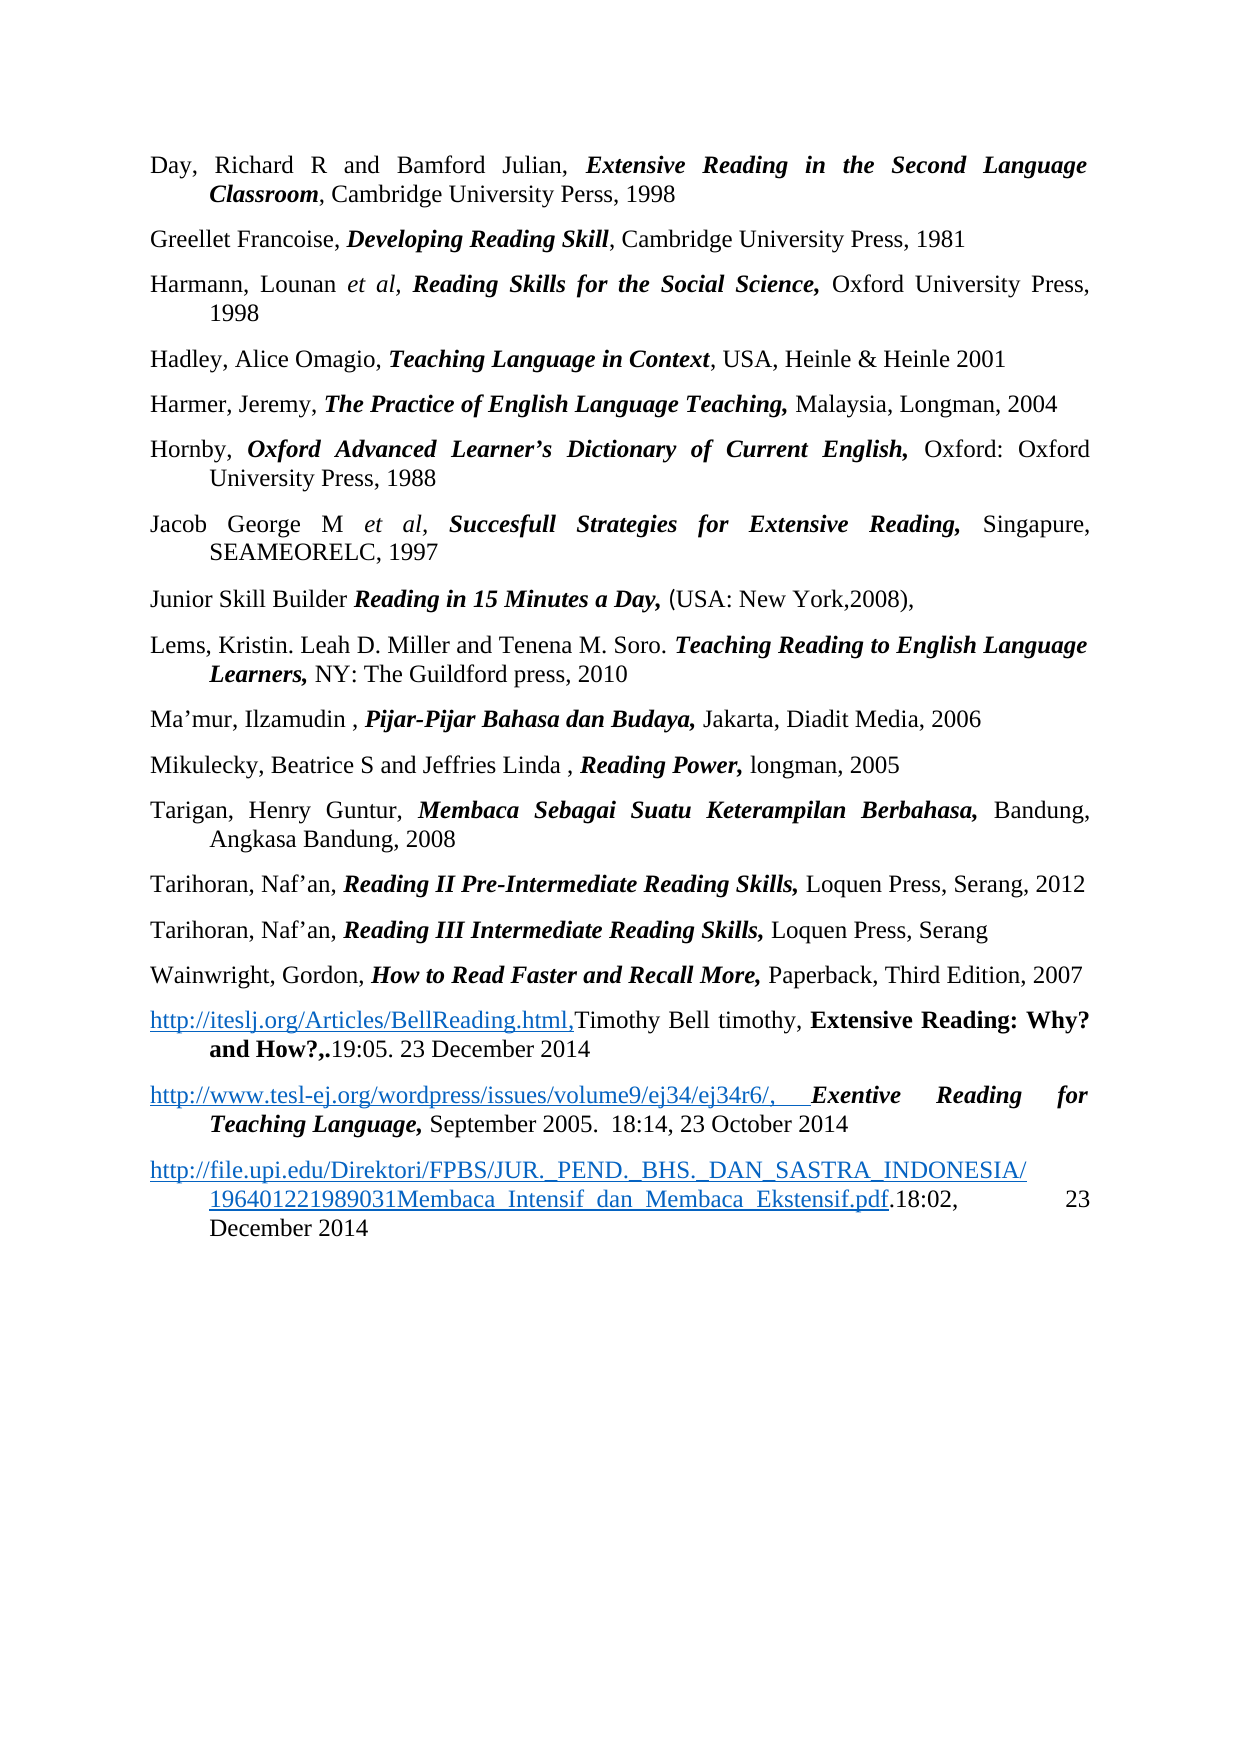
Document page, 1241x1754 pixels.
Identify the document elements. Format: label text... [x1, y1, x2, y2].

text Mikulecky, Beatrice S and Jeffries Linda , Reading Power, longman, 2005 [150, 750, 1090, 778]
text Day, Richard R and Bamford Julian, Extensive Reading in the Second Language Classroom, Cambridge University Perss, 1998 [150, 150, 1090, 207]
text http://file.upi.edu/Direktori/FPBS/JUR._PEND._BHS._DAN_SASTRA_INDONESIA/196401221989031Membaca_Intensif_dan_Membaca_Ekstensif.pdf.18:02, 23 December 2014 [150, 1156, 1090, 1242]
text Harmann, Lounan et al, Reading Skills for the Social Science, Oxford University Press, 1998 [150, 269, 1090, 327]
text Junior Skill Builder Reading in 15 Minutes a Day, (USA: New York,2008), [150, 583, 1090, 613]
text Lems, Kristin. Leah D. Miller and Tenena M. Soro. Teaching Reading to English Language Learners, NY: The Guildford press, 2010 [150, 630, 1090, 688]
text Tarigan, Henry Guntur, Membaca Sebagai Suatu Keterampilan Berbahasa, Bandung, Angkasa Bandung, 2008 [150, 795, 1090, 853]
text Hornby, Oxford Advanced Learner’s Dictionary of Current English, Oxford: Oxford University Press, 1988 [150, 434, 1090, 492]
text Harmer, Jeremy, The Practice of English Language Teaching, Malaysia, Longman, 2004 [150, 389, 1090, 418]
text Tarihoran, Naf’an, Reading III Intermediate Reading Skills, Loquen Press, Serang [150, 915, 1090, 943]
text Ma’mur, Ilzamudin , Pijar-Pijar Bahasa dan Budaya, Jakarta, Diadit Media, 2006 [150, 704, 1090, 733]
text Tarihoran, Naf’an, Reading II Pre-Intermediate Reading Skills, Loquen Press, Serang, 2012 [150, 869, 1090, 898]
text Wainwright, Gordon, How to Read Faster and Recall More, Paperback, Third Edition, 2007 [150, 960, 1090, 989]
text Greellet Francoise, Developing Reading Skill, Cambridge University Press, 1981 [150, 224, 1090, 253]
text http://iteslj.org/Articles/BellReading.html,Timothy Bell timothy, Extensive Reading: Why? and How?,.19:05. 23 December 2014 [150, 1006, 1090, 1063]
text http://www.tesl-ej.org/wordpress/issues/volume9/ej34/ej34r6/, Exentive Reading for Teaching Language, September 2005. 18:14, 23 October 2014 [150, 1080, 1090, 1139]
text Hadley, Alice Omagio, Teaching Language in Context, USA, Heinle & Heinle 2001 [150, 344, 1090, 372]
text Jacob George M et al, Succesfull Strategies for Extensive Reading, Singapure, SEAMEORELC, 1997 [150, 509, 1090, 566]
